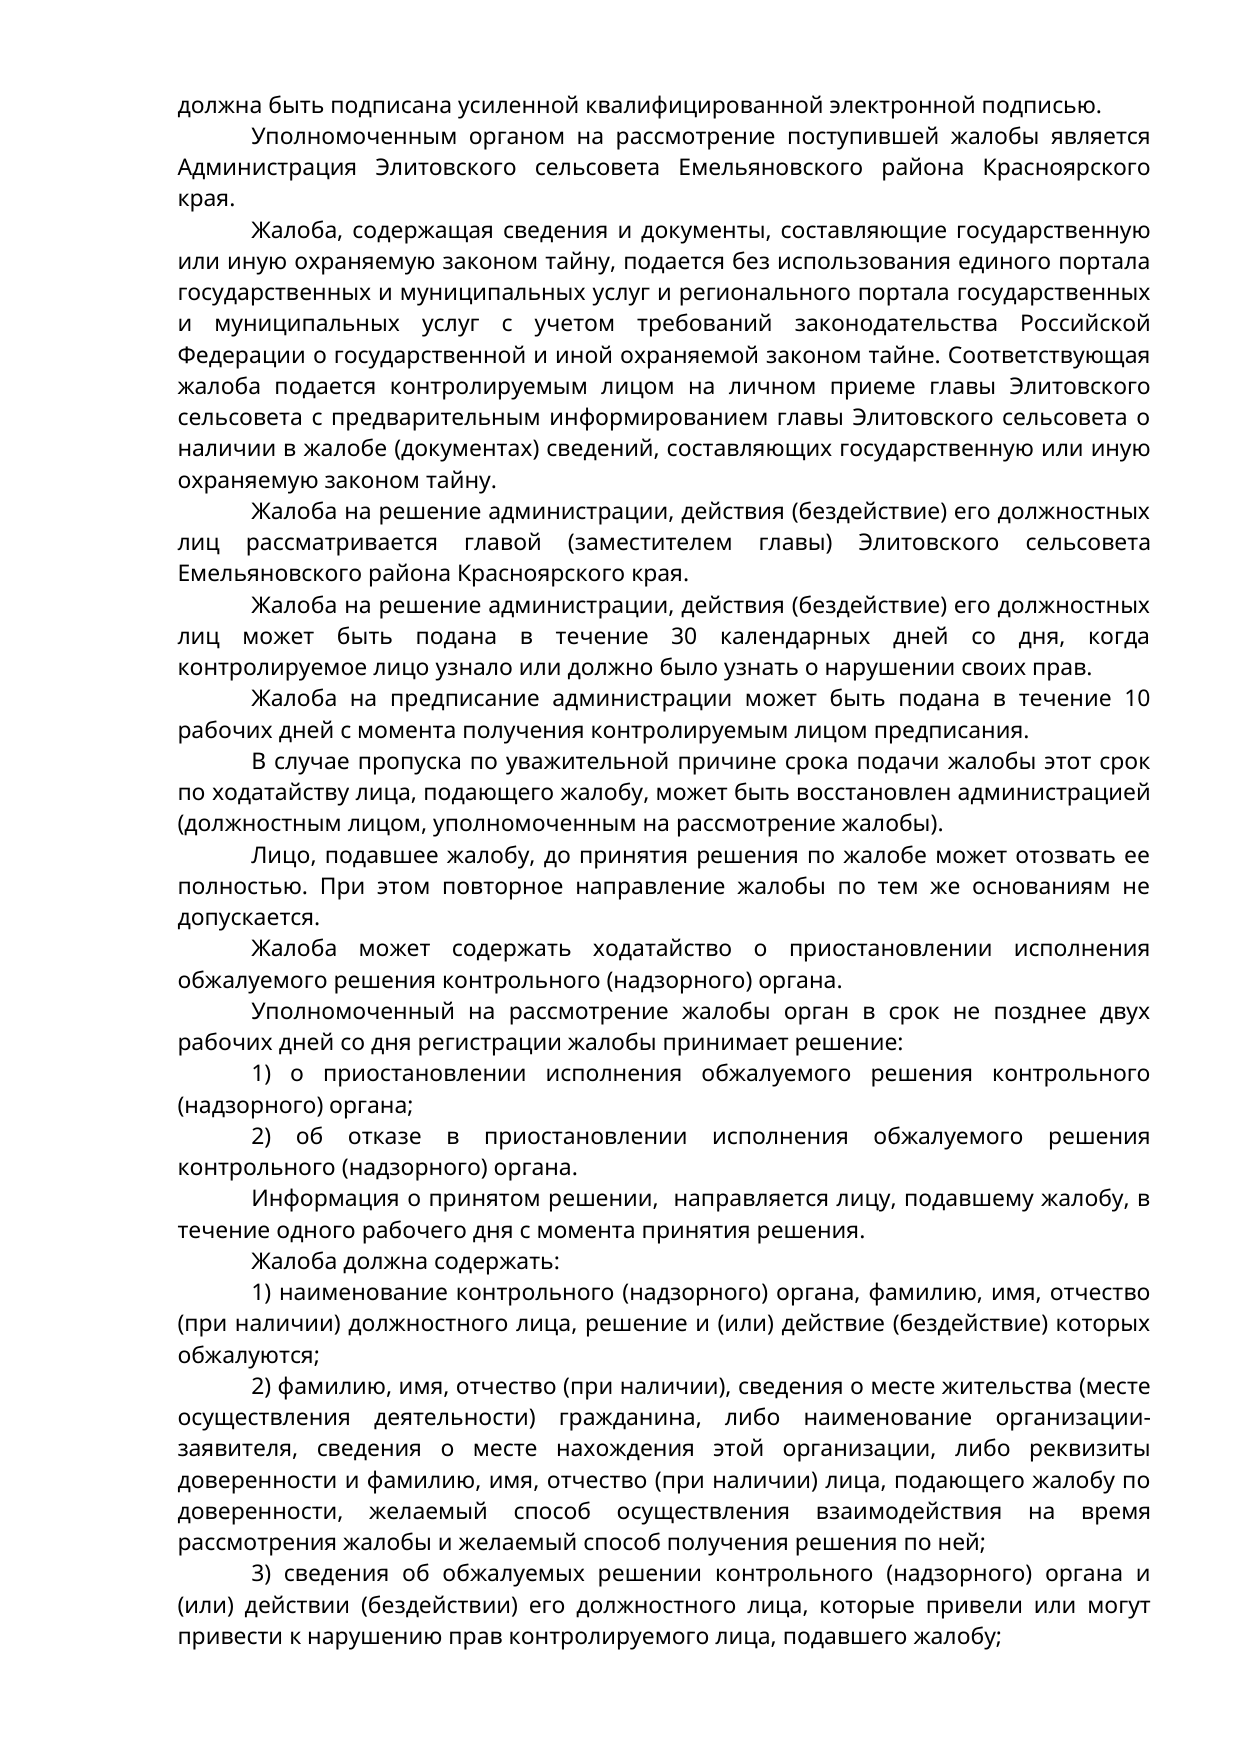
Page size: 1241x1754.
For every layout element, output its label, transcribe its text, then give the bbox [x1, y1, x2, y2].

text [177, 89, 1152, 120]
text 1) о приостановлении исполнения обжалуемого решения контрольного (надзорного) органа; [177, 1057, 1152, 1120]
text 2) об отказе в приостановлении исполнения обжалуемого решения контрольного (надзорного) органа. [177, 1120, 1152, 1182]
text Уполномоченным органом на рассмотрение поступившей жалобы является Администрация Элитовского сельсовета Емельяновского района Красноярского края. [177, 120, 1152, 214]
text Жалоба должна содержать: [177, 1245, 1152, 1276]
text Информация о принятом решении, направляется лицу, подавшему жалобу, в течение одного рабочего дня с момента принятия решения. [177, 1182, 1152, 1245]
text Жалоба на предписание администрации может быть подана в течение 10 рабочих дней с момента получения контролируемым лицом предписания. [177, 682, 1152, 745]
text Жалоба может содержать ходатайство о приостановлении исполнения обжалуемого решения контрольного (надзорного) органа. [177, 932, 1152, 995]
text В случае пропуска по уважительной причине срока подачи жалобы этот срок по ходатайству лица, подающего жалобу, может быть восстановлен администрацией (должностным лицом, уполномоченным на рассмотрение жалобы). [177, 745, 1152, 839]
text Жалоба на решение администрации, действия (бездействие) его должностных лиц может быть подана в течение 30 календарных дней со дня, когда контролируемое лицо узнало или должно было узнать о нарушении своих прав. [177, 589, 1152, 682]
text Жалоба, содержащая сведения и документы, составляющие государственную или иную охраняемую законом тайну, подается без использования единого портала государственных и муниципальных услуг и регионального портала государственных и муниципальных услуг с учетом требований законодательства Российской Федерации о государственной и иной охраняемой законом тайне. Соответствующая жалоба подается контролируемым лицом на личном приеме главы Элитовского сельсовета с предварительным информированием главы Элитовского сельсовета о наличии в жалобе (документах) сведений, составляющих государственную или иную охраняемую законом тайну. [177, 214, 1152, 495]
text Жалоба на решение администрации, действия (бездействие) его должностных лиц рассматривается главой (заместителем главы) Элитовского сельсовета Емельяновского района Красноярского края. [177, 495, 1152, 589]
text 1) наименование контрольного (надзорного) органа, фамилию, имя, отчество (при наличии) должностного лица, решение и (или) действие (бездействие) которых обжалуются; [177, 1276, 1152, 1370]
text Лицо, подавшее жалобу, до принятия решения по жалобе может отозвать ее полностью. При этом повторное направление жалобы по тем же основаниям не допускается. [177, 839, 1152, 932]
text 2) фамилию, имя, отчество (при наличии), сведения о месте жительства (месте осуществления деятельности) гражданина, либо наименование организации-заявителя, сведения о месте нахождения этой организации, либо реквизиты доверенности и фамилию, имя, отчество (при наличии) лица, подающего жалобу по доверенности, желаемый способ осуществления взаимодействия на время рассмотрения жалобы и желаемый способ получения решения по ней; [177, 1370, 1152, 1557]
text 3) сведения об обжалуемых решении контрольного (надзорного) органа и (или) действии (бездействии) его должностного лица, которые привели или могут привести к нарушению прав контролируемого лица, подавшего жалобу; [177, 1557, 1152, 1651]
text Уполномоченный на рассмотрение жалобы орган в срок не позднее двух рабочих дней со дня регистрации жалобы принимает решение: [177, 995, 1152, 1057]
